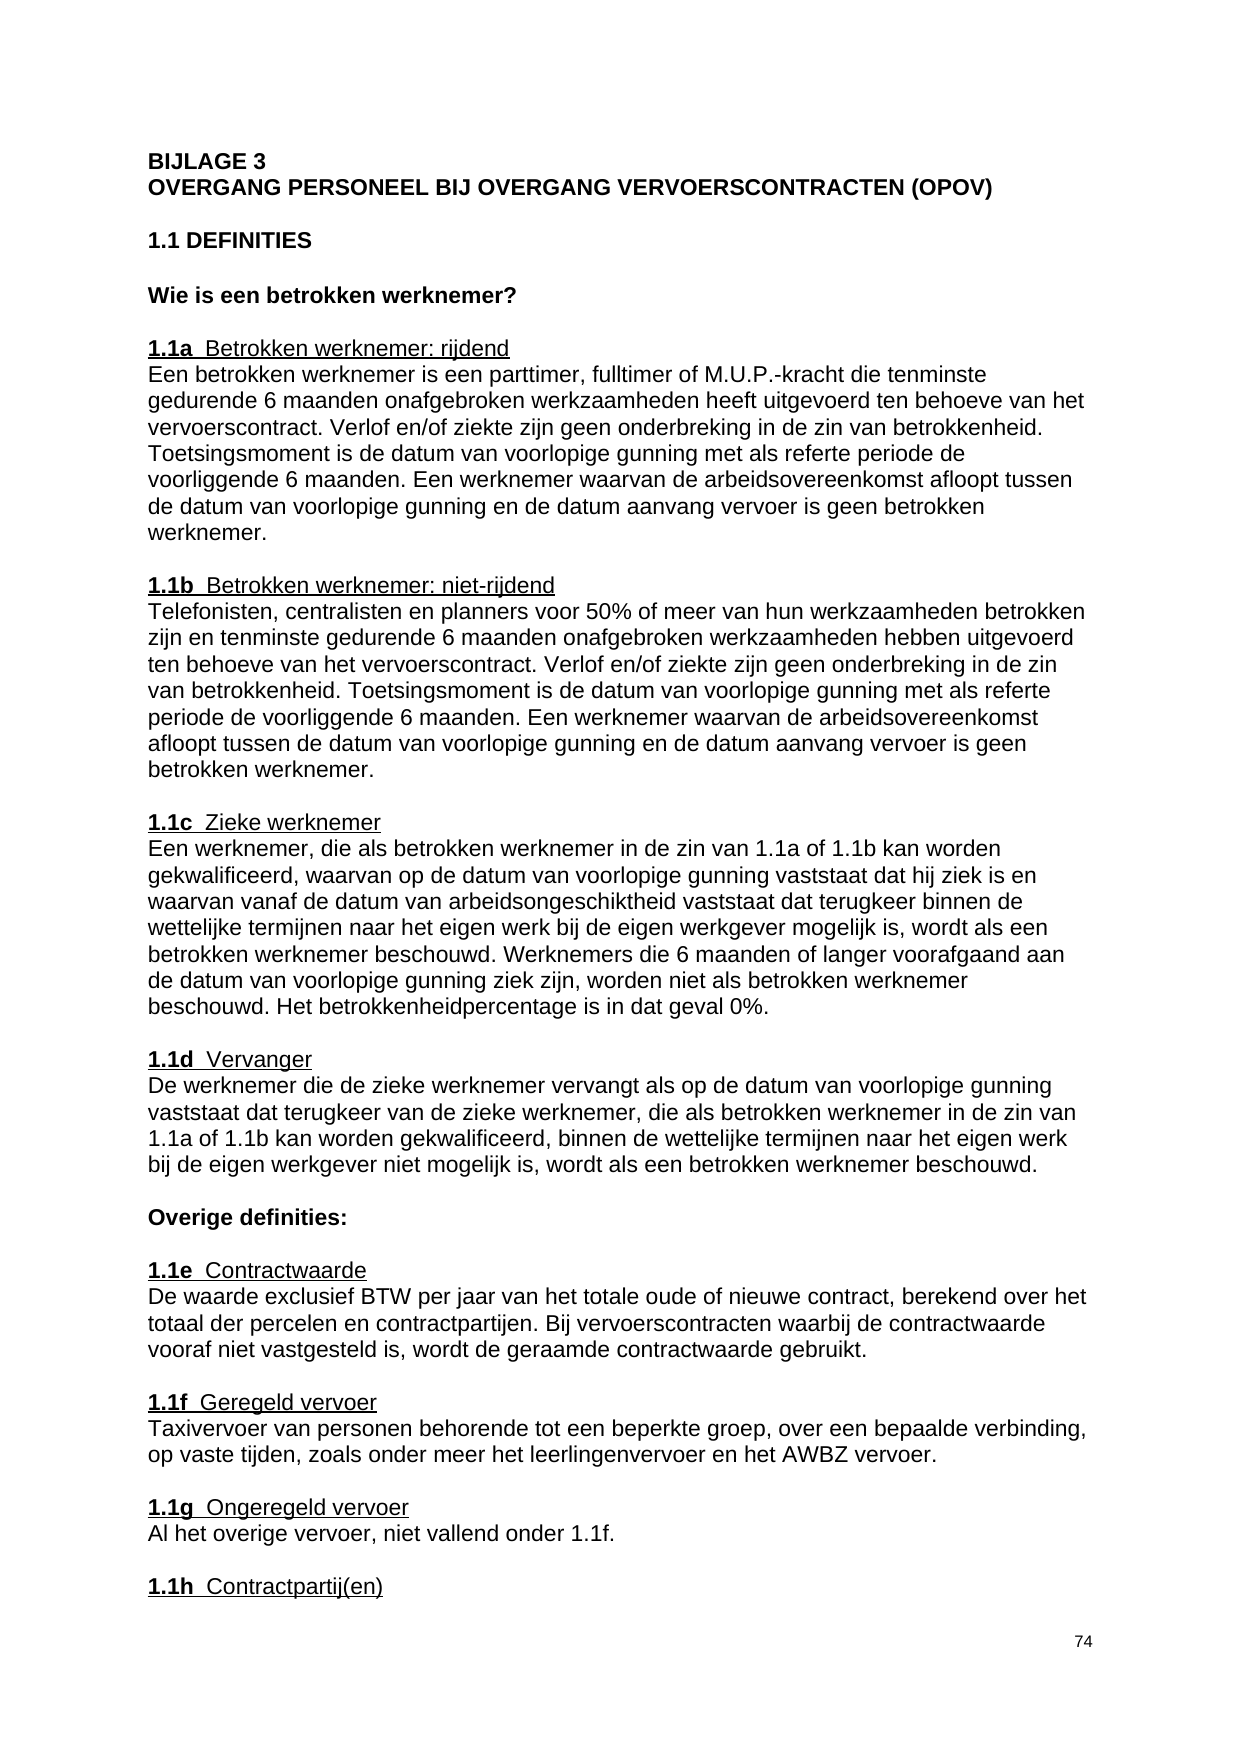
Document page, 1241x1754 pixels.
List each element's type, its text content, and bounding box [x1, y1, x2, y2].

text 1.1c Zieke werknemer [148, 809, 1093, 835]
text 1.1b Betrokken werknemer: niet-rijdend [148, 572, 1093, 598]
text Taxivervoer van personen behorende tot een beperkte groep, over een bepaalde verbinding, op vaste tijden, zoals onder meer het leerlingenvervoer en het AWBZ vervoer. [148, 1415, 1093, 1468]
text Wie is een betrokken werknemer? [148, 282, 1093, 308]
text 1.1g Ongeregeld vervoer [148, 1494, 1093, 1520]
text OVERGANG PERSONEEL BIJ OVERGANG VERVOERSCONTRACTEN (OPOV) [148, 174, 1093, 200]
text 1.1d Vervanger [148, 1046, 1093, 1072]
text Een betrokken werknemer is een parttimer, fulltimer of M.U.P.-kracht die tenminste gedurende 6 maanden onafgebroken werkzaamheden heeft uitgevoerd ten behoeve van het vervoerscontract. Verlof en/of ziekte zijn geen onderbreking in de zin van betrokkenheid. Toetsingsmoment is de datum van voorlopige gunning met als referte periode de voorliggende 6 maanden. Een werknemer waarvan de arbeidsovereenkomst afloopt tussen de datum van voorlopige gunning en de datum aanvang vervoer is geen betrokken werknemer. [148, 361, 1093, 545]
text 1.1e Contractwaarde [148, 1257, 1093, 1283]
text 1.1a Betrokken werknemer: rijdend [148, 334, 1093, 361]
text 1.1h Contractpartij(en) [148, 1573, 1093, 1599]
text Een werknemer, die als betrokken werknemer in de zin van 1.1a of 1.1b kan worden gekwalificeerd, waarvan op de datum van voorlopige gunning vaststaat dat hij ziek is en waarvan vanaf de datum van arbeidsongeschiktheid vaststaat dat terugkeer binnen de wettelijke termijnen naar het eigen werk bij de eigen werkgever mogelijk is, wordt als een betrokken werknemer beschouwd. Werknemers die 6 maanden of langer voorafgaand aan de datum van voorlopige gunning ziek zijn, worden niet als betrokken werknemer beschouwd. Het betrokkenheidpercentage is in dat geval 0%. [148, 835, 1093, 1020]
text 1.1 DEFINITIES [148, 227, 1093, 253]
text De werknemer die de zieke werknemer vervangt als op de datum van voorlopige gunning vaststaat dat terugkeer van de zieke werknemer, die als betrokken werknemer in de zin van 1.1a of 1.1b kan worden gekwalificeerd, binnen de wettelijke termijnen naar het eigen werk bij de eigen werkgever niet mogelijk is, wordt als een betrokken werknemer beschouwd. [148, 1072, 1093, 1178]
text Overige definities: [148, 1204, 1093, 1231]
text Telefonisten, centralisten en planners voor 50% of meer van hun werkzaamheden betrokken zijn en tenminste gedurende 6 maanden onafgebroken werkzaamheden hebben uitgevoerd ten behoeve van het vervoerscontract. Verlof en/of ziekte zijn geen onderbreking in de zin van betrokkenheid. Toetsingsmoment is de datum van voorlopige gunning met als referte periode de voorliggende 6 maanden. Een werknemer waarvan de arbeidsovereenkomst afloopt tussen de datum van voorlopige gunning en de datum aanvang vervoer is geen betrokken werknemer. [148, 598, 1093, 782]
text 1.1f Geregeld vervoer [148, 1389, 1093, 1415]
text BIJLAGE 3 [148, 148, 1093, 174]
text De waarde exclusief BTW per jaar van het totale oude of nieuwe contract, berekend over het totaal der percelen en contractpartijen. Bij vervoerscontracten waarbij de contractwaarde vooraf niet vastgesteld is, wordt de geraamde contractwaarde gebruikt. [148, 1283, 1093, 1362]
text Al het overige vervoer, niet vallend onder 1.1f. [148, 1520, 1093, 1547]
